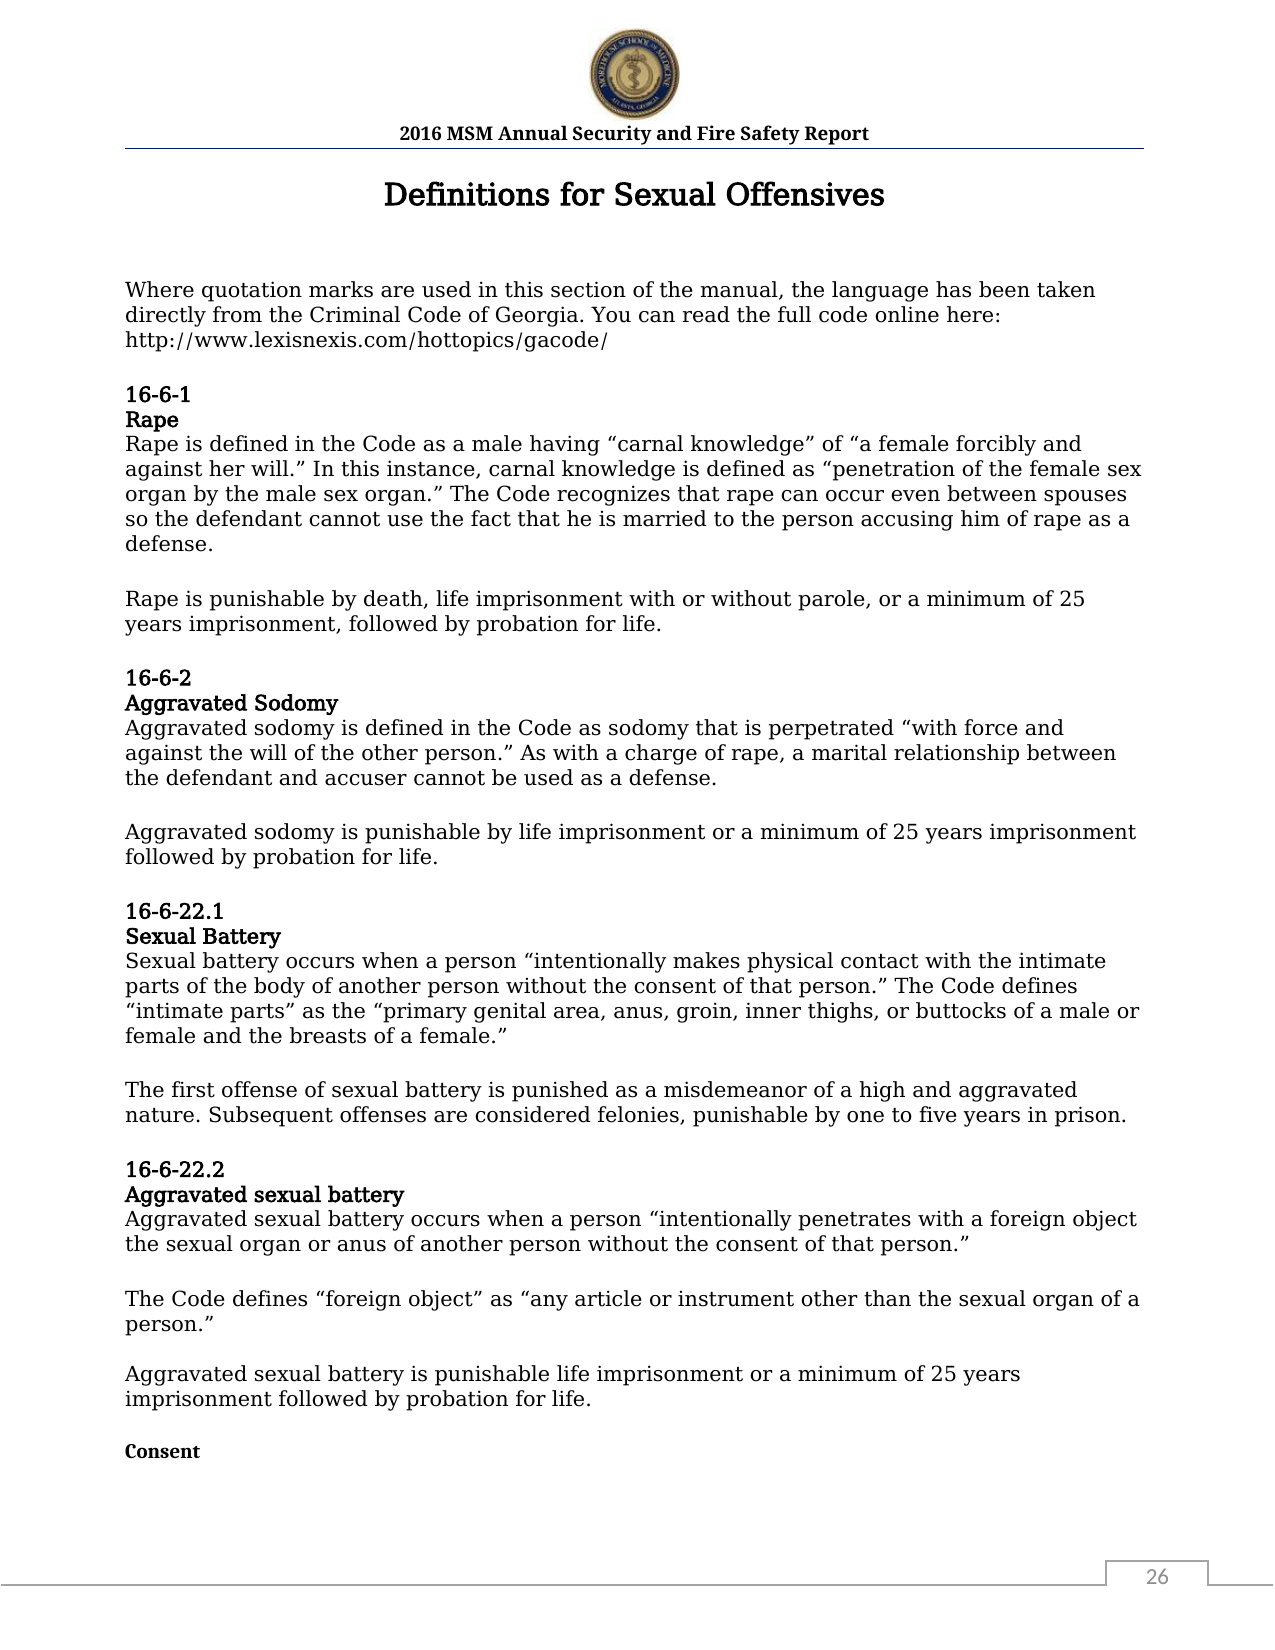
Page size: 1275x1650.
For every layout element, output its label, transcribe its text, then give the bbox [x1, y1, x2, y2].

text 16-6-22.2 Aggravated sexual battery Aggravated sexual battery occurs when a person “intentionally penetrates with a foreign object the sexual organ or anus of another person without the consent of that person.” [125, 1156, 1144, 1256]
text 16-6-1 Rape Rape is defined in the Code as a male having “carnal knowledge” of “a female forcibly and against her will.” In this instance, carnal knowledge is defined as “penetration of the female sex organ by the male sex organ.” The Code recognizes that rape can occur even between spouses so the defendant cannot use the fact that he is married to the person accusing him of rape as a defense. [125, 381, 1144, 556]
text Where quotation marks are used in this section of the manual, the language has been taken directly from the Criminal Code of Georgia. You can read the full code online here: http://www.lexisnexis.com/hottopics/gacode/ [125, 277, 1144, 352]
text Rape is punishable by death, life imprisonment with or without parole, or a minimum of 25 years imprisonment, followed by probation for life. [125, 585, 1144, 635]
text 16-6-2 Aggravated Sodomy Aggravated sodomy is defined in the Code as sodomy that is perpetrated “with force and against the will of the other person.” As with a charge of rape, a marital relationship between the defendant and accuser cannot be used as a defense. [125, 664, 1144, 789]
text The first offense of sexual battery is punished as a misdemeanor of a high and aggravated nature. Subsequent offenses are considered felonies, punishable by one to five years in prison. [125, 1077, 1144, 1127]
text Consent [125, 1439, 1144, 1463]
text Definitions for Sexual Offensives [125, 175, 1144, 211]
picture [588, 28, 681, 121]
text Aggravated sodomy is punishable by life imprisonment or a minimum of 25 years imprisonment followed by probation for life. [125, 819, 1144, 869]
text The Code defines “foreign object” as “any article or instrument other than the sexual organ of a person.” Aggravated sexual battery is punishable life imprisonment or a minimum of 25 years imprisonment followed by probation for life. [125, 1285, 1144, 1410]
text 16-6-22.1 Sexual Battery Sexual battery occurs when a person “intentionally makes physical contact with the intimate parts of the body of another person without the consent of that person.” The Code defines “intimate parts” as the “primary genital area, anus, groin, inner thighs, or buttocks of a male or female and the breasts of a female.” [125, 898, 1144, 1048]
